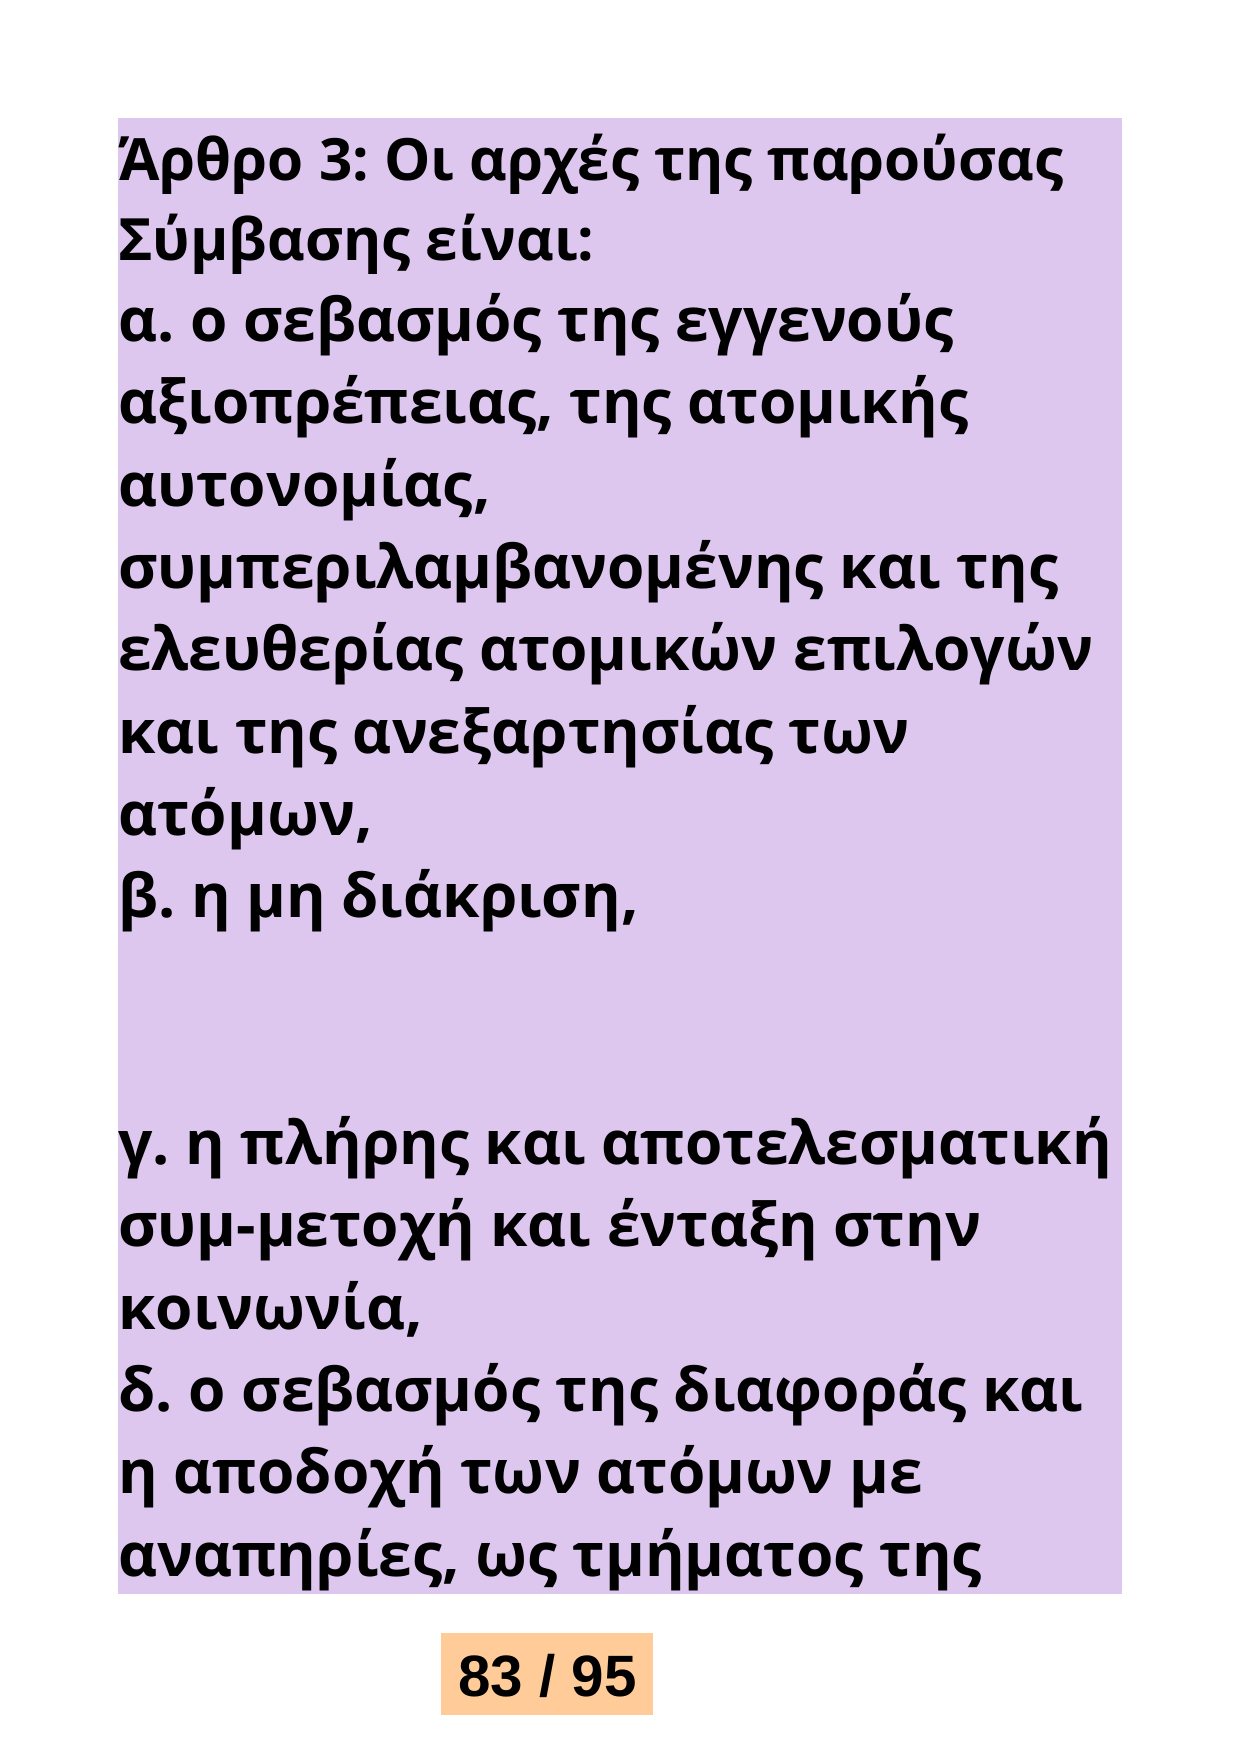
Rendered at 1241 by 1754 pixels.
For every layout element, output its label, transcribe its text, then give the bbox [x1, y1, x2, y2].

text Άρθρο 3: Οι αρχές της παρούσας [118, 118, 1122, 198]
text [118, 1347, 1122, 1594]
text Σύμβασης είναι: [118, 198, 1122, 277]
text β. η μη διάκριση, [118, 853, 1122, 935]
text α. ο σεβασμός της εγγενούς αξιοπρέπειας, της ατομικής αυτονομίας, συμπεριλαμβανομένης και της ελευθερίας ατομικών επιλογών και της ανεξαρτησίας των ατόμων, [118, 277, 1122, 853]
text γ. η πλήρης και αποτελεσματική συμ-μετοχή και ένταξη στην κοινωνία, [118, 1100, 1122, 1347]
